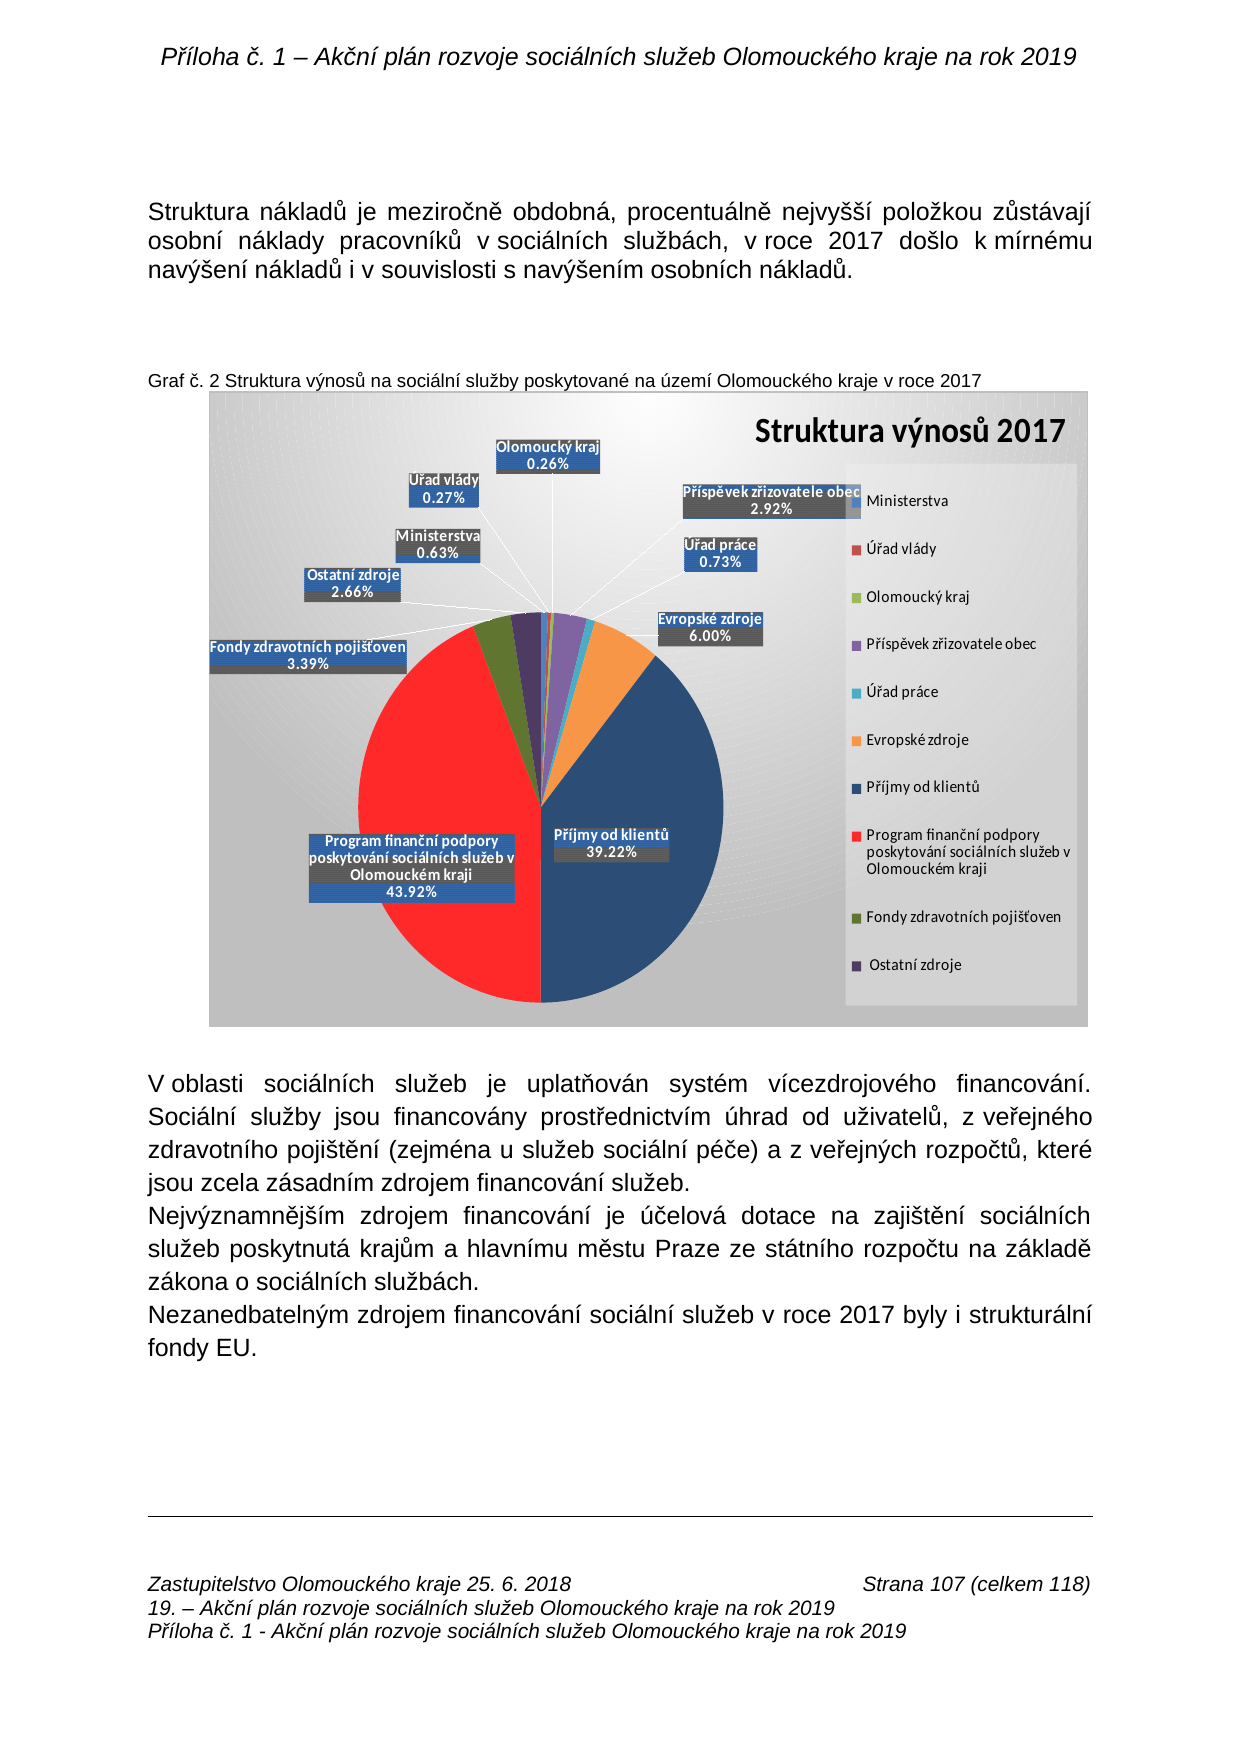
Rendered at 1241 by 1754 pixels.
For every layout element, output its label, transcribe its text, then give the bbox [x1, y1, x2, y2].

text Graf č. 2 Struktura výnosů na sociální služby poskytované na území Olomouckého kraje v roce 2017 [148, 370, 1093, 391]
text Nejvýznamnějším zdrojem financování je účelová dotace na zajištění sociálních služeb poskytnutá krajům a hlavnímu městu Praze ze státního rozpočtu na základě zákona o sociálních službách. [148, 1201, 1093, 1295]
text V oblasti sociálních služeb je uplatňován systém vícezdrojového financování. Sociální služby jsou financovány prostřednictvím úhrad od uživatelů, z veřejného zdravotního pojištění (zejména u služeb sociální péče) a z veřejných rozpočtů, které jsou zcela zásadním zdrojem financování služeb. [148, 1068, 1093, 1196]
text Nezanedbatelným zdrojem financování sociální služeb v roce 2017 byly i strukturální fondy EU. [148, 1300, 1093, 1361]
text Struktura nákladů je meziročně obdobná, procentuálně nejvyšší položkou zůstávají osobní náklady pracovníků v sociálních službách, v roce 2017 došlo k mírnému navýšení nákladů i v souvislosti s navýšením osobních nákladů. [148, 197, 1093, 283]
